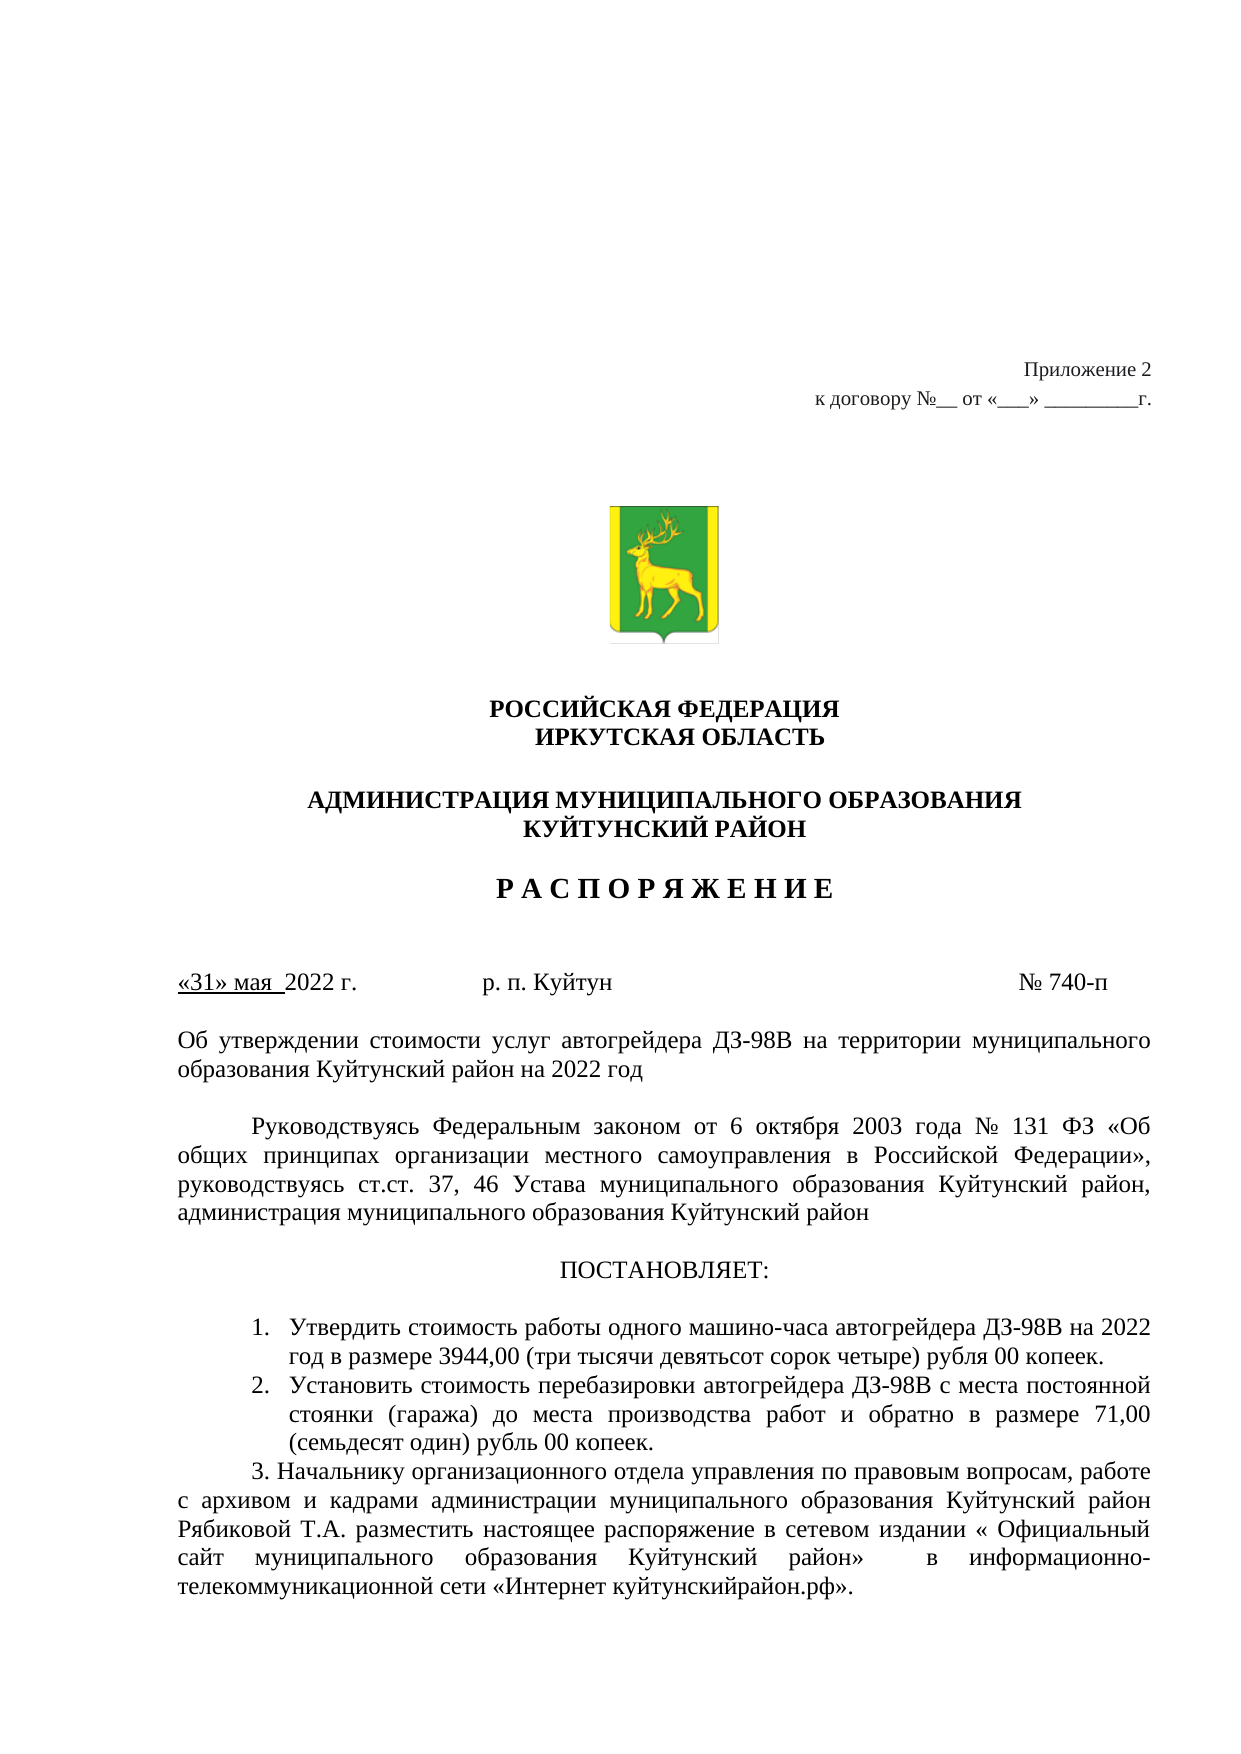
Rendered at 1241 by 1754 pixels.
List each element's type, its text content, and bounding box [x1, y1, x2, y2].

picture [609, 506, 720, 645]
text АДМИНИСТРАЦИЯ МУНИЦИПАЛЬНОГО ОБРАЗОВАНИЯ [177, 785, 1152, 814]
text КУЙТУНСКИЙ РАЙОН [177, 814, 1152, 843]
list Установить стоимость перебазировки автогрейдера ДЗ-98В с места постоянной стоянки (гаража) до места производства работ и обратно в размере 71,00 (семьдесят один) рубль 00 копеек. [251, 1370, 1152, 1456]
text Руководствуясь Федеральным законом от 6 октября 2003 года № 131 ФЗ «Об общих принципах организации местного самоуправления в Российской Федерации», руководствуясь ст.ст. 37, 46 Устава муниципального образования Куйтунский район, администрация муниципального образования Куйтунский район [177, 1111, 1152, 1226]
text к договору №__ от «___» _________г. [177, 386, 1152, 410]
text Об утверждении стоимости услуг автогрейдера ДЗ-98В на территории муниципального образования Куйтунский район на 2022 год [177, 1025, 1152, 1082]
text РОССИЙСКАЯ ФЕДЕРАЦИЯ [177, 694, 1152, 722]
text «31» мая 2022 г. р. п. Куйтун № 740-п [177, 967, 1152, 996]
text 3. Начальнику организационного отдела управления по правовым вопросам, работе с архивом и кадрами администрации муниципального образования Куйтунский район Рябиковой Т.А. разместить настоящее распоряжение в сетевом издании « Официальный сайт муниципального образования Куйтунский район» в информационно-телекоммуникационной сети «Интернет куйтунскийрайон.рф». [177, 1456, 1152, 1600]
text ИРКУТСКАЯ ОБЛАСТЬ [177, 722, 1152, 751]
list Утвердить стоимость работы одного машино-часа автогрейдера ДЗ-98В на 2022 год в размере 3944,00 (три тысячи девятьсот сорок четыре) рубля 00 копеек. [251, 1312, 1152, 1370]
text ПОСТАНОВЛЯЕТ: [177, 1255, 1152, 1284]
text Приложение 2 [177, 357, 1152, 381]
text Р А С П О Р Я Ж Е Н И Е [177, 872, 1152, 905]
